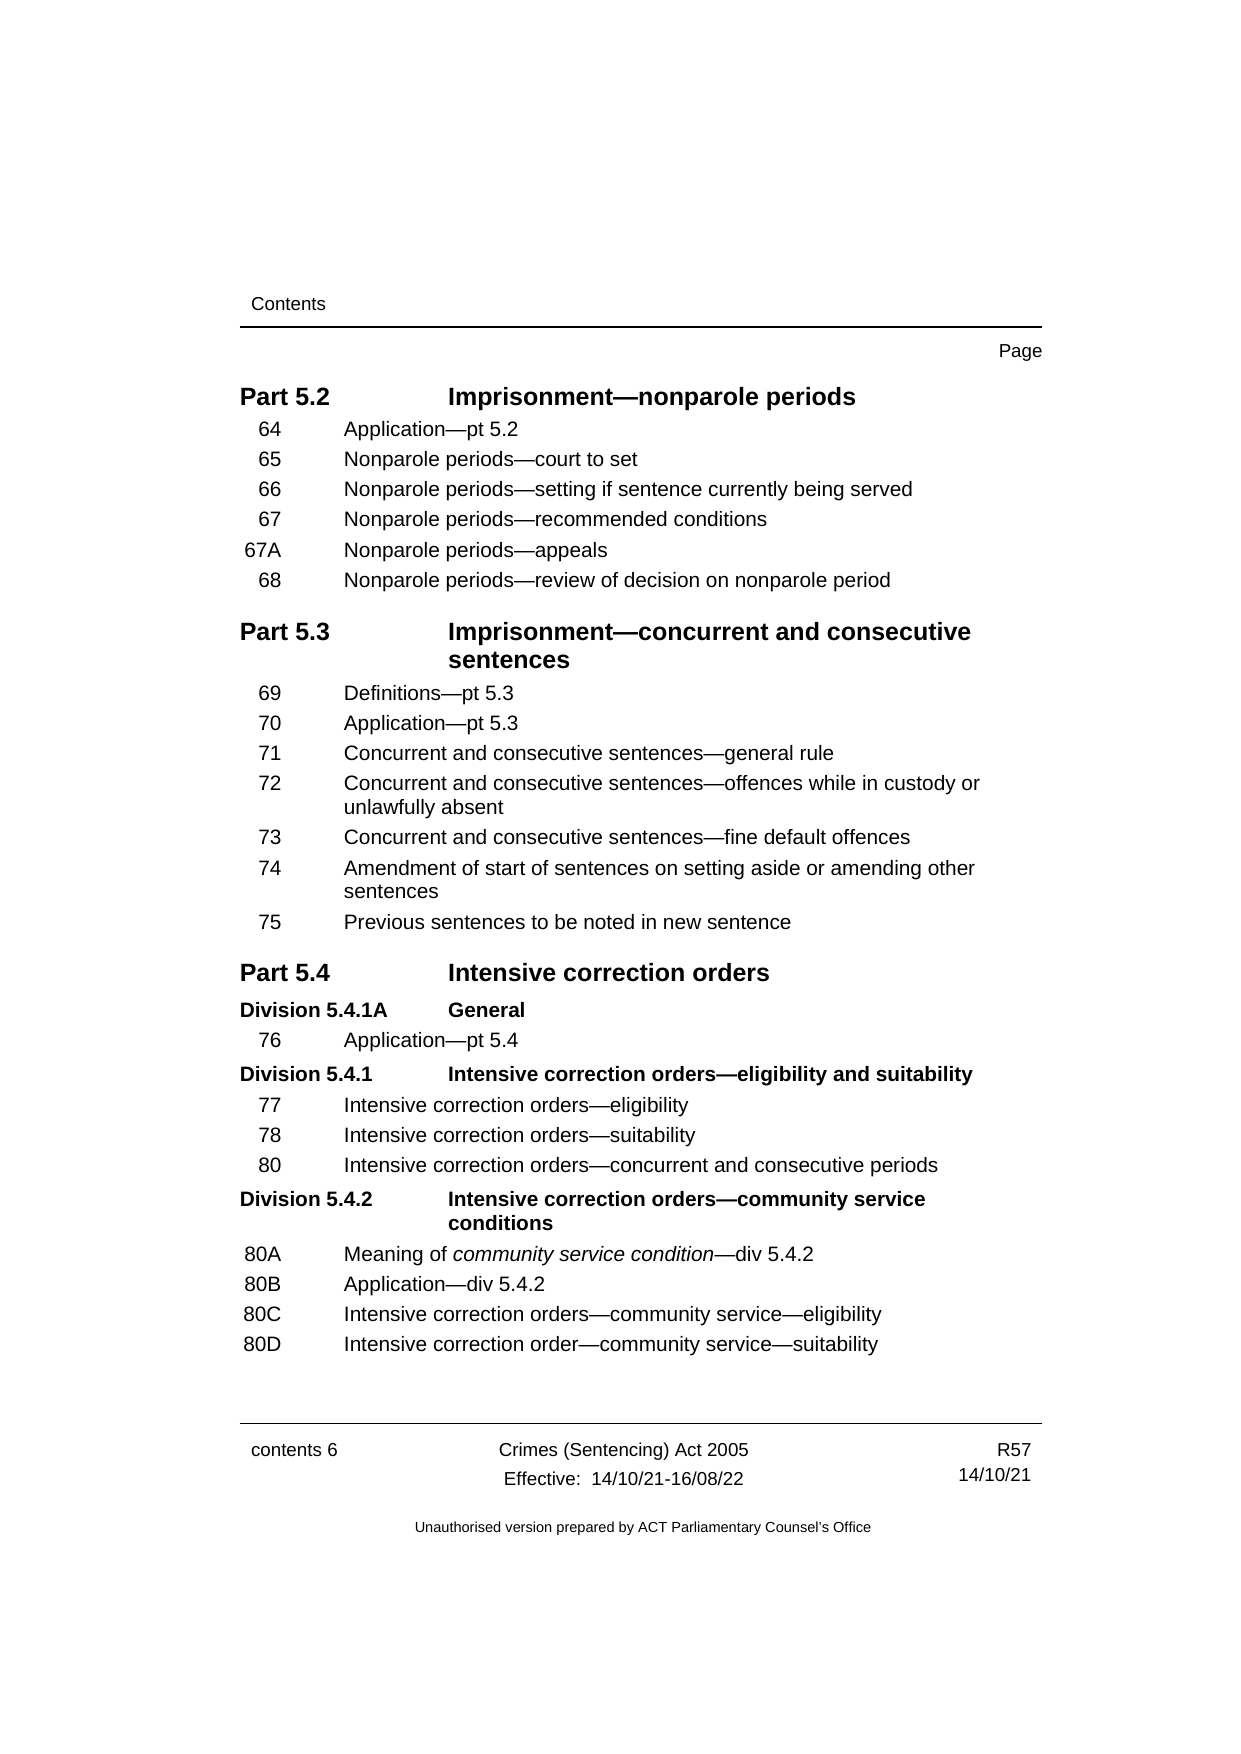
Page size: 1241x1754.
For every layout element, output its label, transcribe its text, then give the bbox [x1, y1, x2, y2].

text 80B Application—div 5.4.2 103 [239, 1272, 996, 1296]
text 74 Amendment of start of sentences on setting aside or amending other sentences 99 [239, 855, 996, 903]
text 75 Previous sentences to be noted in new sentence 99 [239, 909, 996, 933]
text 76 Application—pt 5.4 100 [239, 1028, 996, 1052]
text Part 5.3 Imprisonment—concurrent and consecutive sentences 96 [239, 617, 996, 674]
text 80D Intensive correction order—community service—suitability 104 [239, 1332, 996, 1356]
text 80 Intensive correction orders—concurrent and consecutive periods 102 [239, 1153, 996, 1177]
text 80C Intensive correction orders—community service—eligibility 103 [239, 1302, 996, 1326]
text Part 5.2 Imprisonment—nonparole periods 92 [239, 382, 996, 410]
text 77 Intensive correction orders—eligibility 100 [239, 1092, 996, 1116]
text 70 Application—pt 5.3 96 [239, 711, 996, 734]
text 65 Nonparole periods—court to set 93 [239, 447, 996, 471]
text 71 Concurrent and consecutive sentences—general rule 97 [239, 741, 996, 765]
text 73 Concurrent and consecutive sentences—fine default offences 98 [239, 825, 996, 849]
text 69 Definitions—pt 5.3 96 [239, 680, 996, 704]
text Division 5.4.1A General 100 [239, 998, 996, 1022]
text Division 5.4.2 Intensive correction orders—community service conditions 103 [239, 1187, 996, 1235]
text 78 Intensive correction orders—suitability 101 [239, 1123, 996, 1147]
text 66 Nonparole periods—setting if sentence currently being served 94 [239, 477, 996, 501]
text 67 Nonparole periods—recommended conditions 94 [239, 507, 996, 531]
text 67A Nonparole periods—appeals 95 [239, 537, 996, 561]
text 64 Application—pt 5.2 92 [239, 417, 996, 441]
text Part 5.4 Intensive correction orders 100 [239, 958, 996, 987]
text 72 Concurrent and consecutive sentences—offences while in custody or unlawfully absent 97 [239, 771, 996, 819]
text 68 Nonparole periods—review of decision on nonparole period 95 [239, 568, 996, 592]
text 80A Meaning of community service condition—div 5.4.2 103 [239, 1241, 996, 1265]
text Division 5.4.1 Intensive correction orders—eligibility and suitability 100 [239, 1062, 996, 1086]
